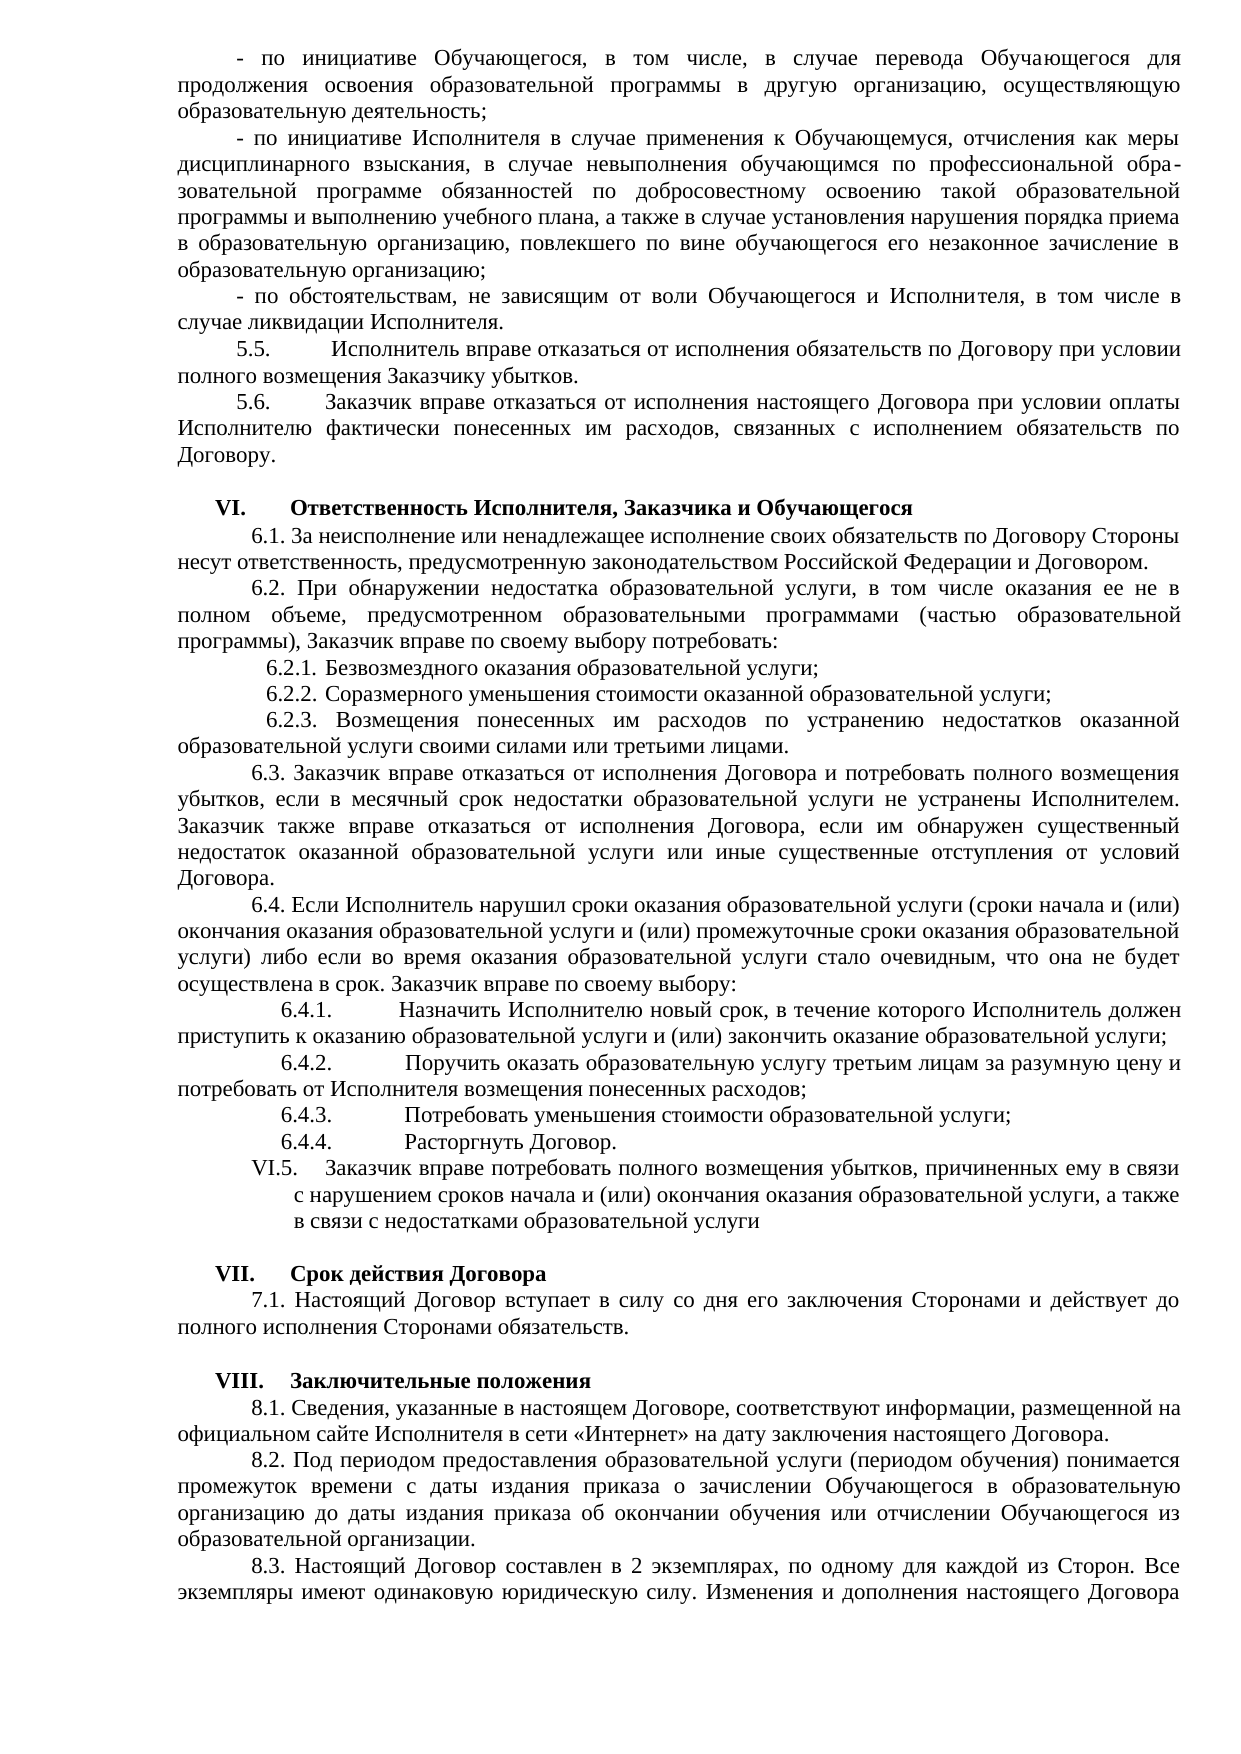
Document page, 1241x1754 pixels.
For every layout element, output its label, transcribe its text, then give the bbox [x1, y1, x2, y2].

list Срок действия Договора [215, 1260, 1181, 1286]
text - по инициативе Обучающегося, в том числе, в случае перевода Обучающегося для продолжения освоения образовательной программы в другую организацию, осуществляющую образовательную деятельность; [177, 44, 1181, 123]
list Назначить Исполнителю новый срок, в течение которого Исполнитель должен приступить к оказанию образовательной услуги и (или) закончить оказание образовательной услуги; [177, 996, 1181, 1049]
text 8.1. Сведения, указанные в настоящем Договоре, соответствуют информации, размещенной на официальном сайте Исполнителя в сети «Интернет» на дату заключения настоящего Договора. [177, 1393, 1181, 1446]
text 6.2.3. Возмещения понесенных им расходов по устранению недостатков оказанной образовательной услуги своими силами или третьими лицами. [177, 706, 1181, 759]
text 6.4. Если Исполнитель нарушил сроки оказания образовательной услуги (сроки начала и (или) окончания оказания образовательной услуги и (или) промежуточные сроки оказания образовательной услуги) либо если во время оказания образовательной услуги стало очевидным, что она не будет осуществлена в срок. Заказчик вправе по своему выбору: [177, 891, 1181, 996]
list Заключительные положения [215, 1367, 1181, 1393]
text 7.1. Настоящий Договор вступает в силу со дня его заключения Сторонами и действует до полного исполнения Сторонами обязательств. [177, 1287, 1181, 1339]
list Поручить оказать образовательную услугу третьим лицам за разумную цену и потребовать от Исполнителя возмещения понесенных расходов; [177, 1049, 1181, 1102]
list Ответственность Исполнителя, Заказчика и Обучающегося [215, 494, 1181, 520]
text 6.2. При обнаружении недостатка образовательной услуги, в том числе оказания ее не в полном объеме, предусмотренном образовательными программами (частью образовательной программы), Заказчик вправе по своему выбору потребовать: [177, 574, 1181, 653]
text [177, 1552, 1181, 1604]
text 8.2. Под периодом предоставления образовательной услуги (периодом обучения) понимается промежуток времени с даты издания приказа о зачислении Обучающегося в образовательную организацию до даты издания приказа об окончании обучения или отчислении Обучающегося из образовательной организации. [177, 1446, 1181, 1552]
list Заказчик вправе потребовать полного возмещения убытков, причиненных ему в связи с нарушением сроков начала и (или) окончания оказания образовательной услуги, а также в связи с недостатками образовательной услуги [251, 1154, 1181, 1233]
text 6.1. 3а неисполнение или ненадлежащее исполнение своих обязательств по Договору Стороны несут ответственность, предусмотренную законодательством Российской Федерации и Договором. [177, 522, 1181, 574]
text - по обстоятельствам, не зависящим от воли Обучающегося и Исполнителя, в том числе в случае ликвидации Исполнителя. [177, 282, 1181, 335]
list Заказчик вправе отказаться от исполнения настоящего Договора при условии оплаты Исполнителю фактически понесенных им расходов, связанных с исполнением обязательств по Договору. [177, 388, 1181, 467]
text 6.3. Заказчик вправе отказаться от исполнения Договора и потребовать полного возмещения убытков, если в месячный срок недостатки образовательной услуги не устранены Исполнителем. Заказчик также вправе отказаться от исполнения Договора, если им обнаружен существенный недостаток оказанной образовательной услуги или иные существенные отступления от условий Договора. [177, 759, 1181, 891]
text 6.2.2. Соразмерного уменьшения стоимости оказанной образовательной услуги; [177, 680, 1181, 706]
list Расторгнуть Договор. [177, 1128, 1181, 1154]
text 6.2.1. Безвозмездного оказания образовательной услуги; [177, 653, 1181, 680]
list Потребовать уменьшения стоимости образовательной услуги; [177, 1102, 1181, 1128]
text - по инициативе Исполнителя в случае применения к Обучающемуся, отчисления как меры дисциплинарного взыскания, в случае невыполнения обучающимся по профессиональной образовательной программе обязанностей по добросовестному освоению такой образовательной программы и выполнению учебного плана, а также в случае установления нарушения порядка приема в образовательную организацию, повлекшего по вине обучающегося его незаконное зачисление в образовательную организацию; [177, 124, 1181, 282]
list Исполнитель вправе отказаться от исполнения обязательств по Договору при условии полного возмещения Заказчику убытков. [177, 335, 1181, 388]
